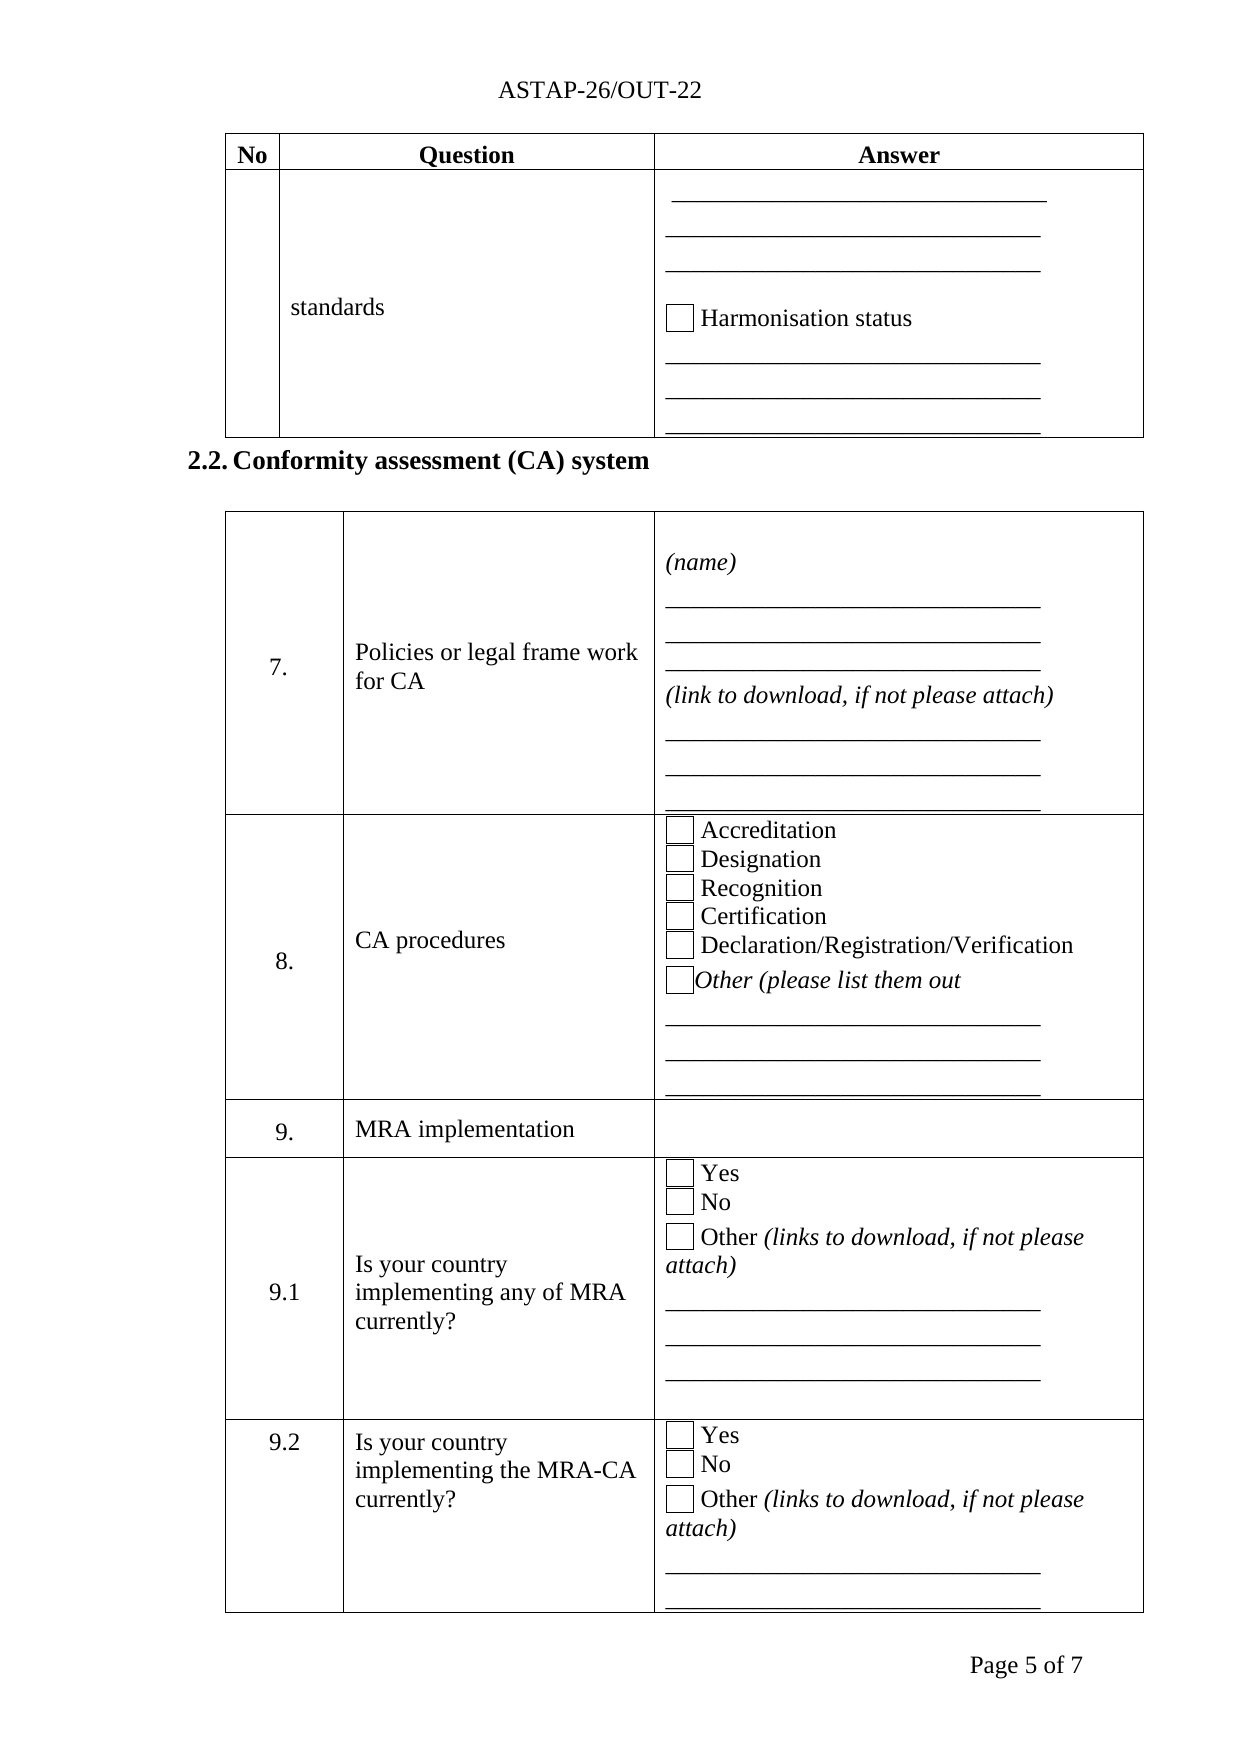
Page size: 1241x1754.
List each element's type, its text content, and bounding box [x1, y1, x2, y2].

table_cell 9.1 [226, 1158, 343, 1419]
table_header No [226, 134, 279, 168]
table_cell Accreditation Designation Recognition Certification Declaration/Registration/Verification Other (please list them out ______________________________ ______________________________ ______________________________ [655, 815, 1143, 1099]
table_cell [655, 170, 1143, 437]
list Conformity assessment (CA) system [187, 444, 1120, 476]
table_header Answer [655, 134, 1143, 168]
table_cell Is your country implementing any of MRA currently? [344, 1158, 654, 1419]
table_cell [655, 1100, 1143, 1157]
table_cell CA procedures [344, 815, 654, 1099]
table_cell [655, 1420, 1143, 1612]
table_cell 9.2 [226, 1420, 343, 1612]
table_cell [280, 170, 654, 437]
table_header [226, 512, 343, 814]
table_header Question [280, 134, 654, 168]
table_header (name) ______________________________ ______________________________ ______________________________ (link to download, if not please attach) ______________________________ ______________________________ ______________________________ [655, 512, 1143, 814]
table_cell MRA implementation [344, 1100, 654, 1157]
table_cell 9. [226, 1100, 343, 1157]
table_header Policies or legal frame work for CA [344, 512, 654, 814]
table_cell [344, 1420, 654, 1612]
table_cell [226, 170, 279, 437]
table_cell 8. [226, 815, 343, 1099]
